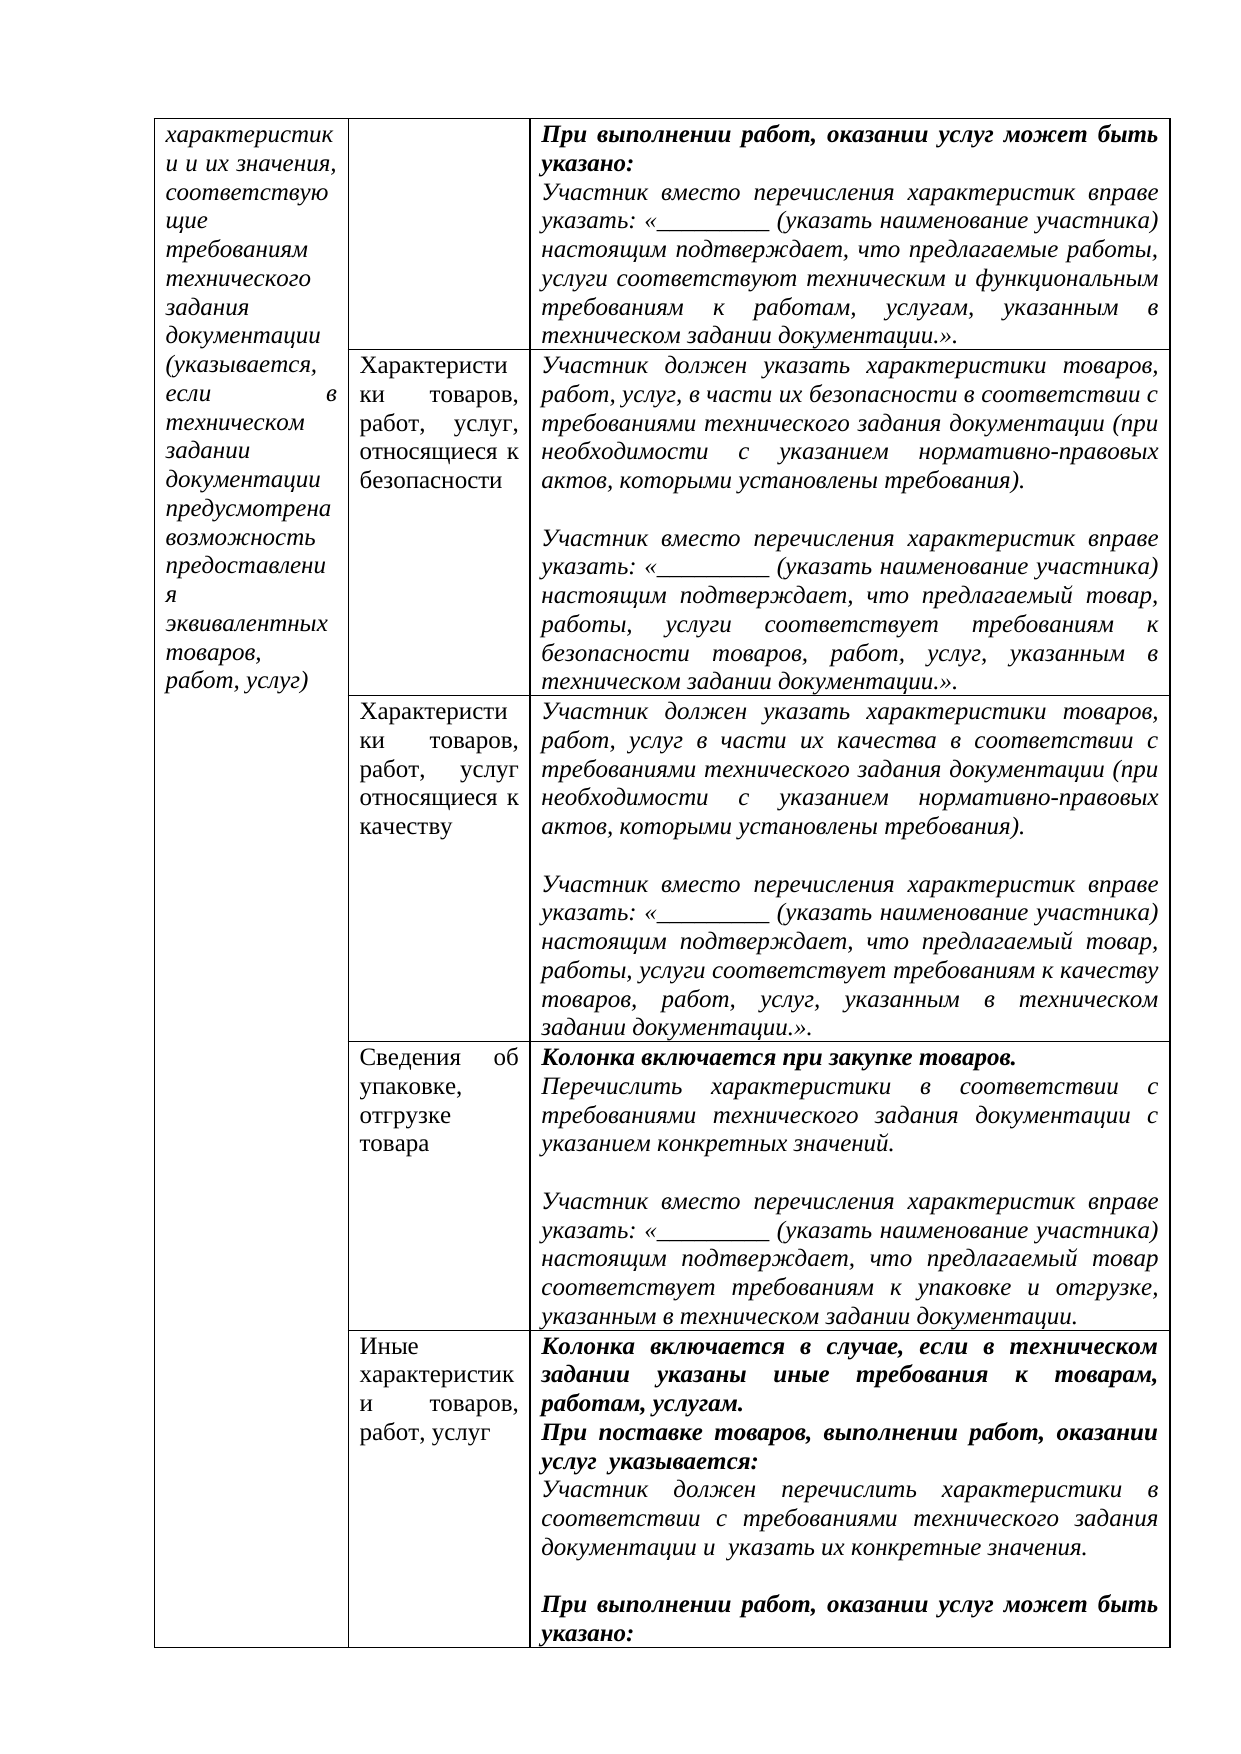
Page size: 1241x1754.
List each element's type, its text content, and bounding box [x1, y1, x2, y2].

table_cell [531, 119, 1169, 349]
table_cell Характеристики товаров, работ, услуг, относящиеся к безопасности [349, 350, 529, 695]
table_cell Сведения об упаковке, отгрузке товара [349, 1042, 529, 1330]
table_cell Участник должен указать характеристики товаров, работ, услуг в части их качества в соответствии с требованиями технического задания документации (при необходимости с указанием нормативно-правовых актов, которыми установлены требования). Участник вместо перечисления характеристик вправе указать: «_________ (указать наименование участника) настоящим подтверждает, что предлагаемый товар, работы, услуги соответствует требованиям к качеству товаров, работ, услуг, указанным в техническом задании документации.». [531, 696, 1169, 1041]
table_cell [349, 119, 529, 349]
table_cell Колонка включается при закупке товаров. Перечислить характеристики в соответствии с требованиями технического задания документации с указанием конкретных значений. Участник вместо перечисления характеристик вправе указать: «_________ (указать наименование участника) настоящим подтверждает, что предлагаемый товар соответствует требованиям к упаковке и отгрузке, указанным в техническом задании документации. [531, 1042, 1169, 1330]
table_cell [531, 1331, 1169, 1647]
table_cell Характеристики товаров, работ, услуг относящиеся к качеству [349, 696, 529, 1041]
table_cell Участник должен указать характеристики товаров, работ, услуг, в части их безопасности в соответствии с требованиями технического задания документации (при необходимости с указанием нормативно-правовых актов, которыми установлены требования). Участник вместо перечисления характеристик вправе указать: «_________ (указать наименование участника) настоящим подтверждает, что предлагаемый товар, работы, услуги соответствует требованиям к безопасности товаров, работ, услуг, указанным в техническом задании документации.». [531, 350, 1169, 695]
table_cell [349, 1331, 529, 1647]
